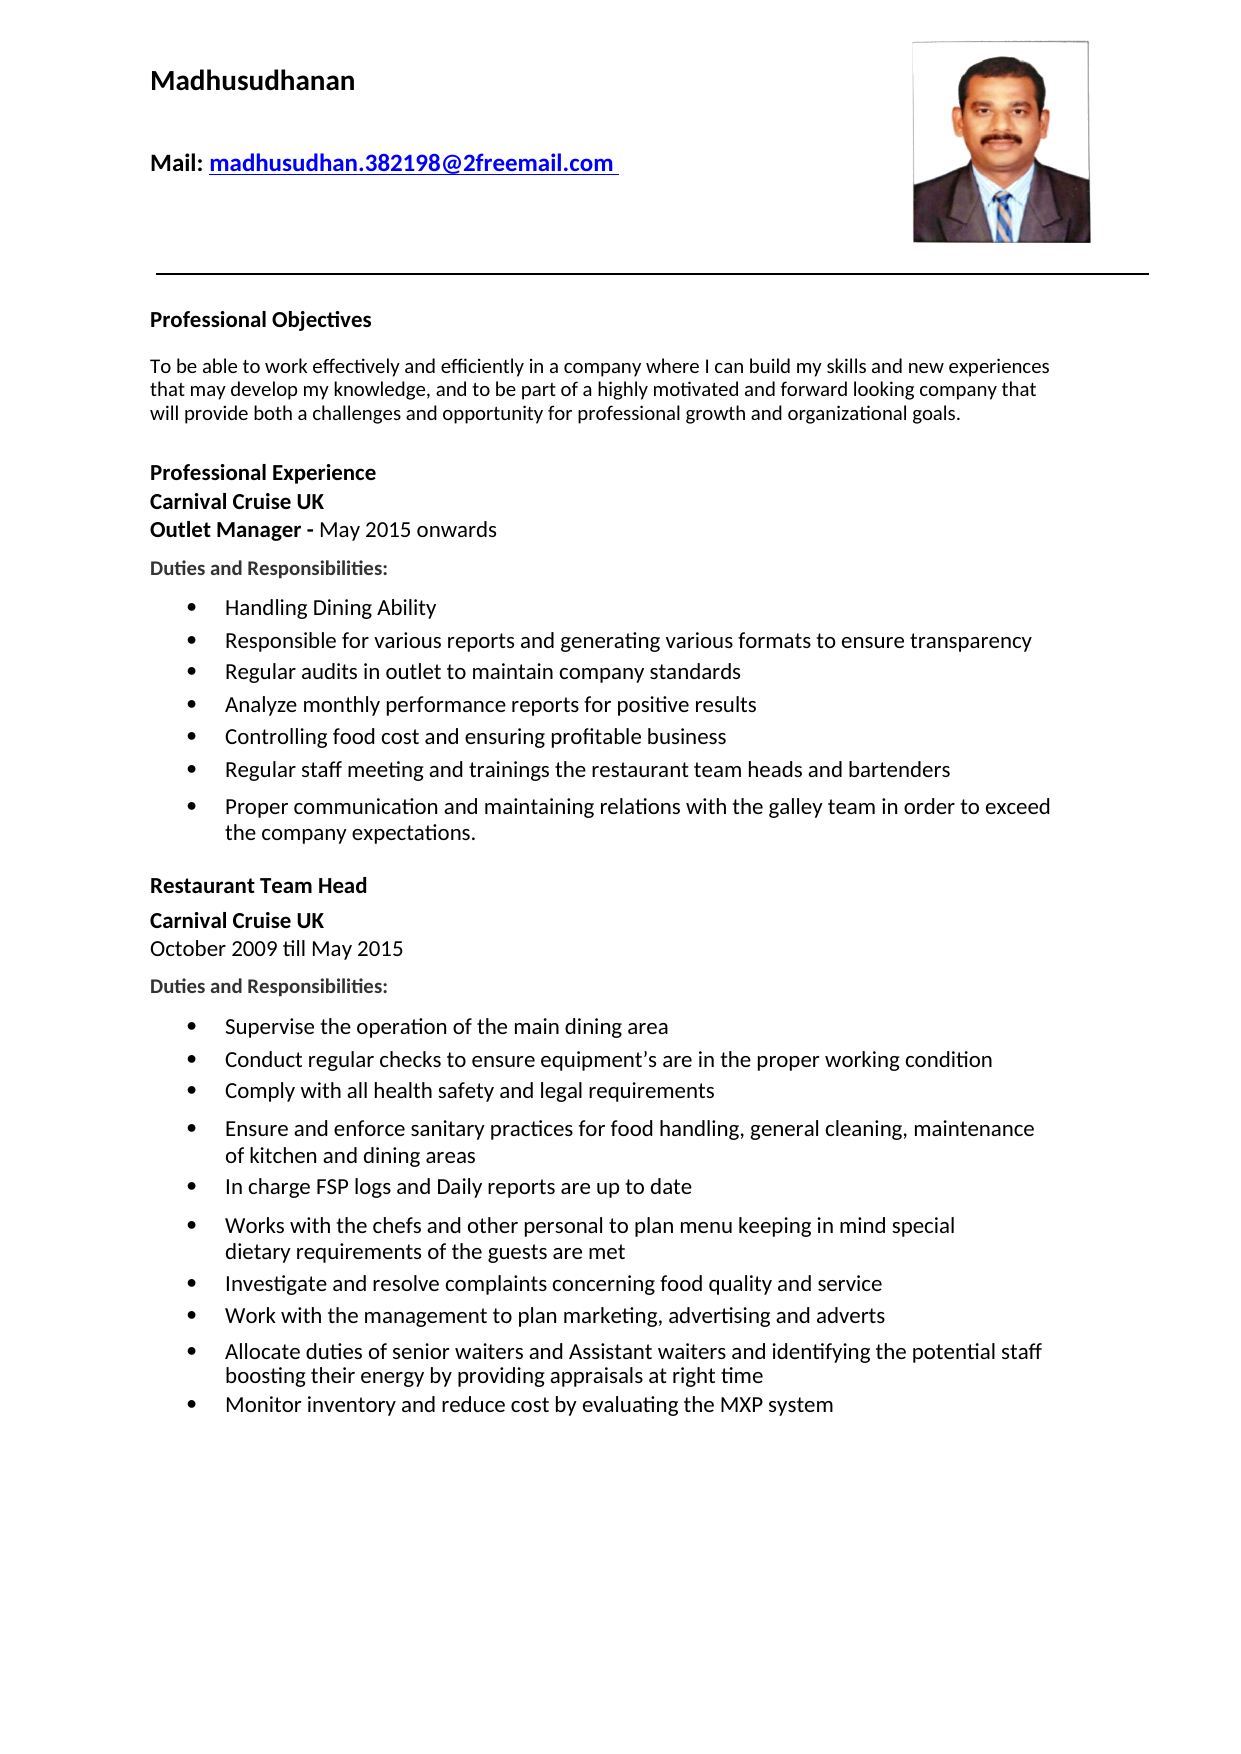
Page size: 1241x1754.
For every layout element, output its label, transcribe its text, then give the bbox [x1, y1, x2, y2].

text Mail: madhusudhan.382198@2freemail.com [150, 151, 840, 177]
text Outlet Manager - May 2015 onwards [150, 515, 1090, 543]
text To be able to work effectively and efficiently in a company where I can build my skills and new experiences that may develop my knowledge, and to be part of a highly motivated and forward looking company that will provide both a challenges and opportunity for professional growth and organizational goals. [150, 354, 1071, 426]
text Carnival Cruise UK [150, 487, 1090, 515]
list In charge FSP logs and Daily reports are up to date [188, 1172, 1090, 1200]
text Professional Experience [150, 458, 1090, 487]
list Supervise the operation of the main dining area [188, 1012, 1090, 1040]
picture [912, 40, 1091, 243]
list Monitor inventory and reduce cost by evaluating the MXP system [188, 1390, 1090, 1418]
list Comply with all health safety and legal requirements [188, 1076, 1090, 1104]
list Responsible for various reports and generating various formats to ensure transparency [188, 626, 1090, 654]
list Handling Dining Ability [188, 593, 1090, 622]
list Conduct regular checks to ensure equipment’s are in the proper working condition [188, 1045, 1090, 1073]
list Regular staff meeting and trainings the restaurant team heads and bartenders [188, 755, 1090, 783]
list Analyze monthly performance reports for positive results [188, 690, 1090, 718]
text October 2009 till May 2015 [150, 934, 1090, 962]
text Duties and Responsibilities: [150, 973, 1090, 999]
list Allocate duties of senior waiters and Assistant waiters and identifying the potential staff boosting their energy by providing appraisals at right time [188, 1340, 1044, 1389]
list Regular audits in outlet to maintain company standards [188, 657, 1090, 685]
list Work with the management to plan marketing, advertising and adverts [188, 1301, 1090, 1329]
list Controlling food cost and ensuring profitable business [188, 722, 1090, 751]
text Duties and Responsibilities: [150, 556, 1090, 581]
list Investigate and resolve complaints concerning food quality and service [188, 1269, 1090, 1297]
text Carnival Cruise UK [150, 906, 1090, 934]
text Professional Objectives [150, 305, 1090, 333]
text Madhusudhanan [150, 74, 1090, 95]
text Restaurant Team Head [150, 871, 1090, 899]
list Works with the chefs and other personal to plan menu keeping in mind special dietary requirements of the guests are met [188, 1212, 1027, 1265]
list Ensure and enforce sanitary practices for food handling, general cleaning, maintenance of kitchen and dining areas [188, 1115, 1058, 1169]
list Proper communication and maintaining relations with the galley team in order to exceed the company expectations. [188, 793, 1052, 846]
